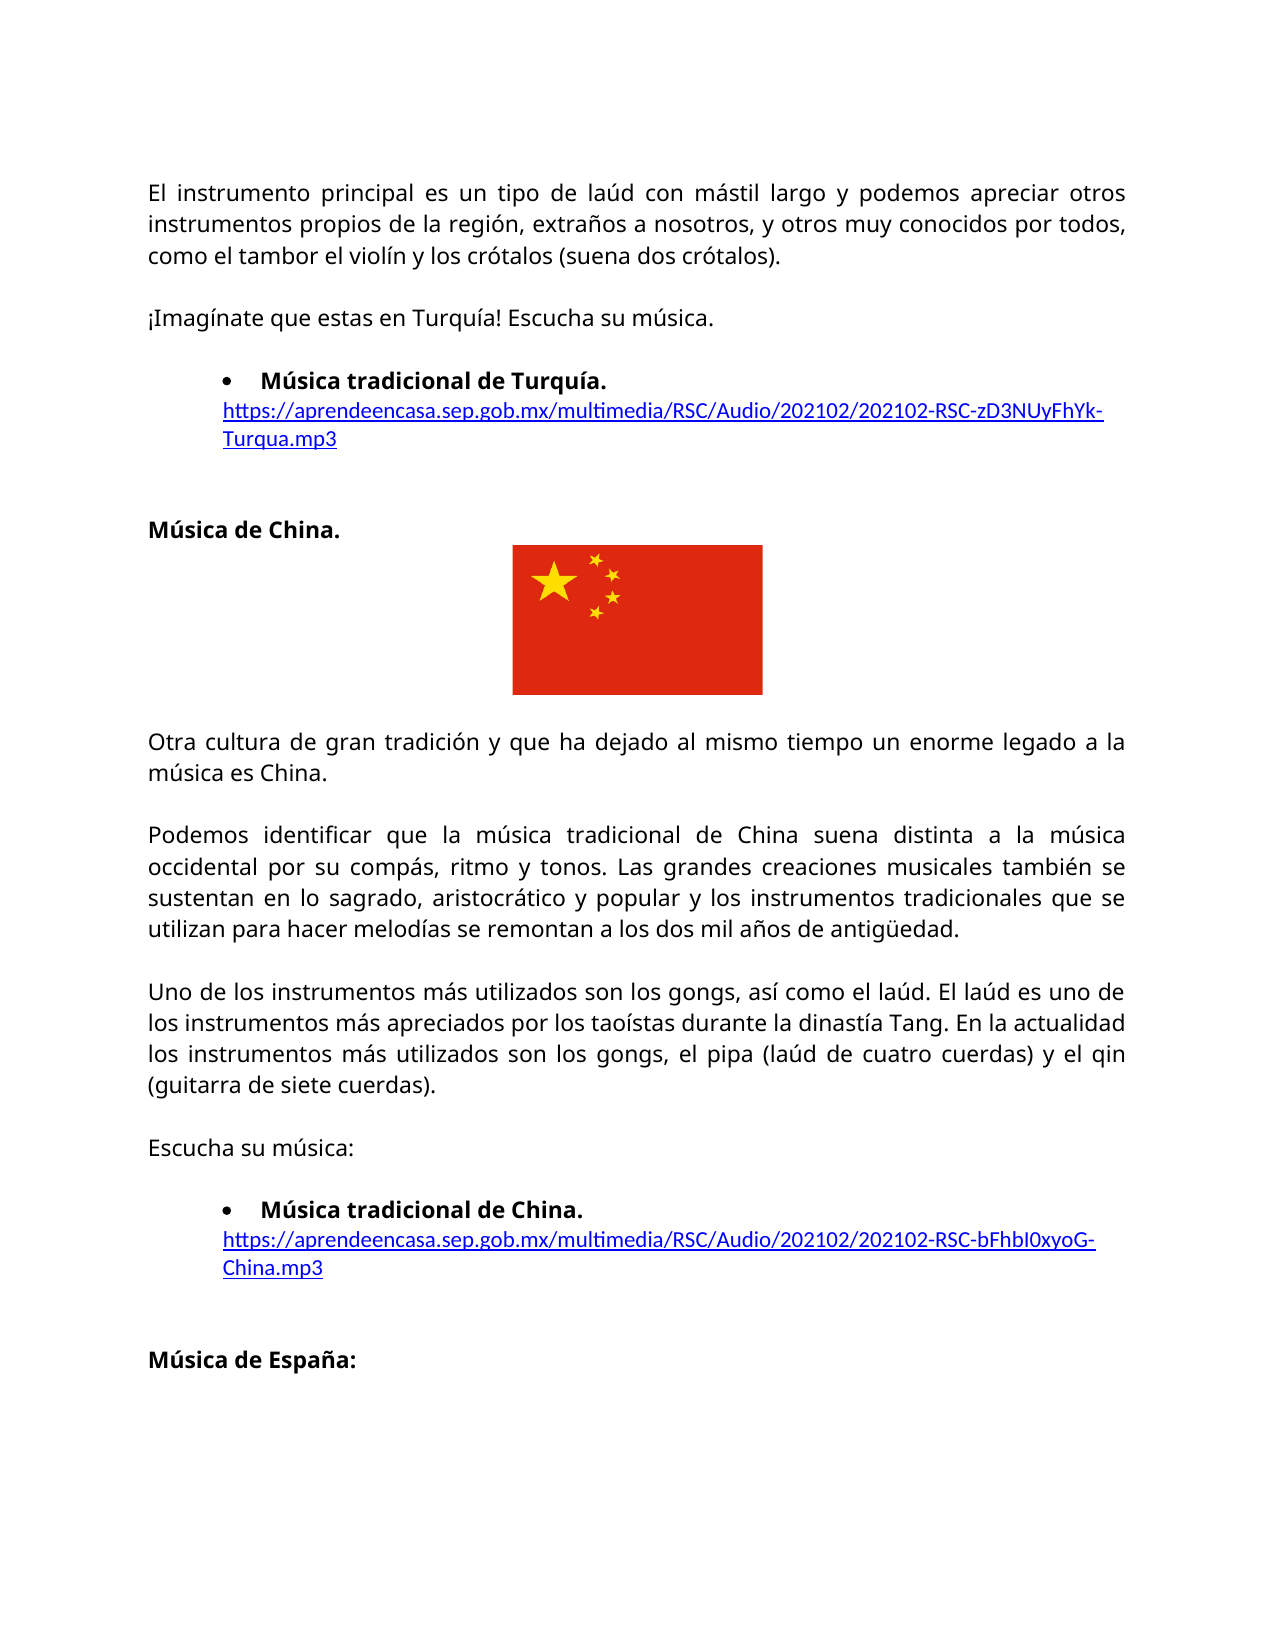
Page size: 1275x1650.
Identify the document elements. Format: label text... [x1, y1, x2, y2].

text Podemos identificar que la música tradicional de China suena distinta a la música occidental por su compás, ritmo y tonos. Las grandes creaciones musicales también se sustentan en lo sagrado, aristocrático y popular y los instrumentos tradicionales que se utilizan para hacer melodías se remontan a los dos mil años de antigüedad. [148, 819, 1127, 944]
text Uno de los instrumentos más utilizados son los gongs, así como el laúd. El laúd es uno de los instrumentos más apreciados por los taoístas durante la dinastía Tang. En la actualidad los instrumentos más utilizados son los gongs, el pipa (laúd de cuatro cuerdas) y el qin (guitarra de siete cuerdas). [148, 975, 1127, 1100]
list https://aprendeencasa.sep.gob.mx/multimedia/RSC/Audio/202102/202102-RSC-zD3NUyFhYk-Turqua.mp3 [223, 396, 1127, 452]
text El instrumento principal es un tipo de laúd con mástil largo y podemos apreciar otros instrumentos propios de la región, extraños a nosotros, y otros muy conocidos por todos, como el tambor el violín y los crótalos (suena dos crótalos). [148, 177, 1127, 271]
text Escucha su música: [148, 1132, 1127, 1163]
text Otra cultura de gran tradición y que ha dejado al mismo tiempo un enorme legado a la música es China. [148, 725, 1127, 788]
text Música de España: [148, 1344, 1127, 1375]
list https://aprendeencasa.sep.gob.mx/multimedia/RSC/Audio/202102/202102-RSC-bFhbI0xyoG-China.mp3 [223, 1225, 1127, 1281]
list Música tradicional de China. [223, 1194, 1127, 1225]
picture [512, 545, 763, 695]
list Música tradicional de Turquía. [223, 365, 1127, 396]
text ¡Imagínate que estas en Turquía! Escucha su música. [148, 302, 1127, 333]
text Música de China. [148, 514, 1127, 546]
